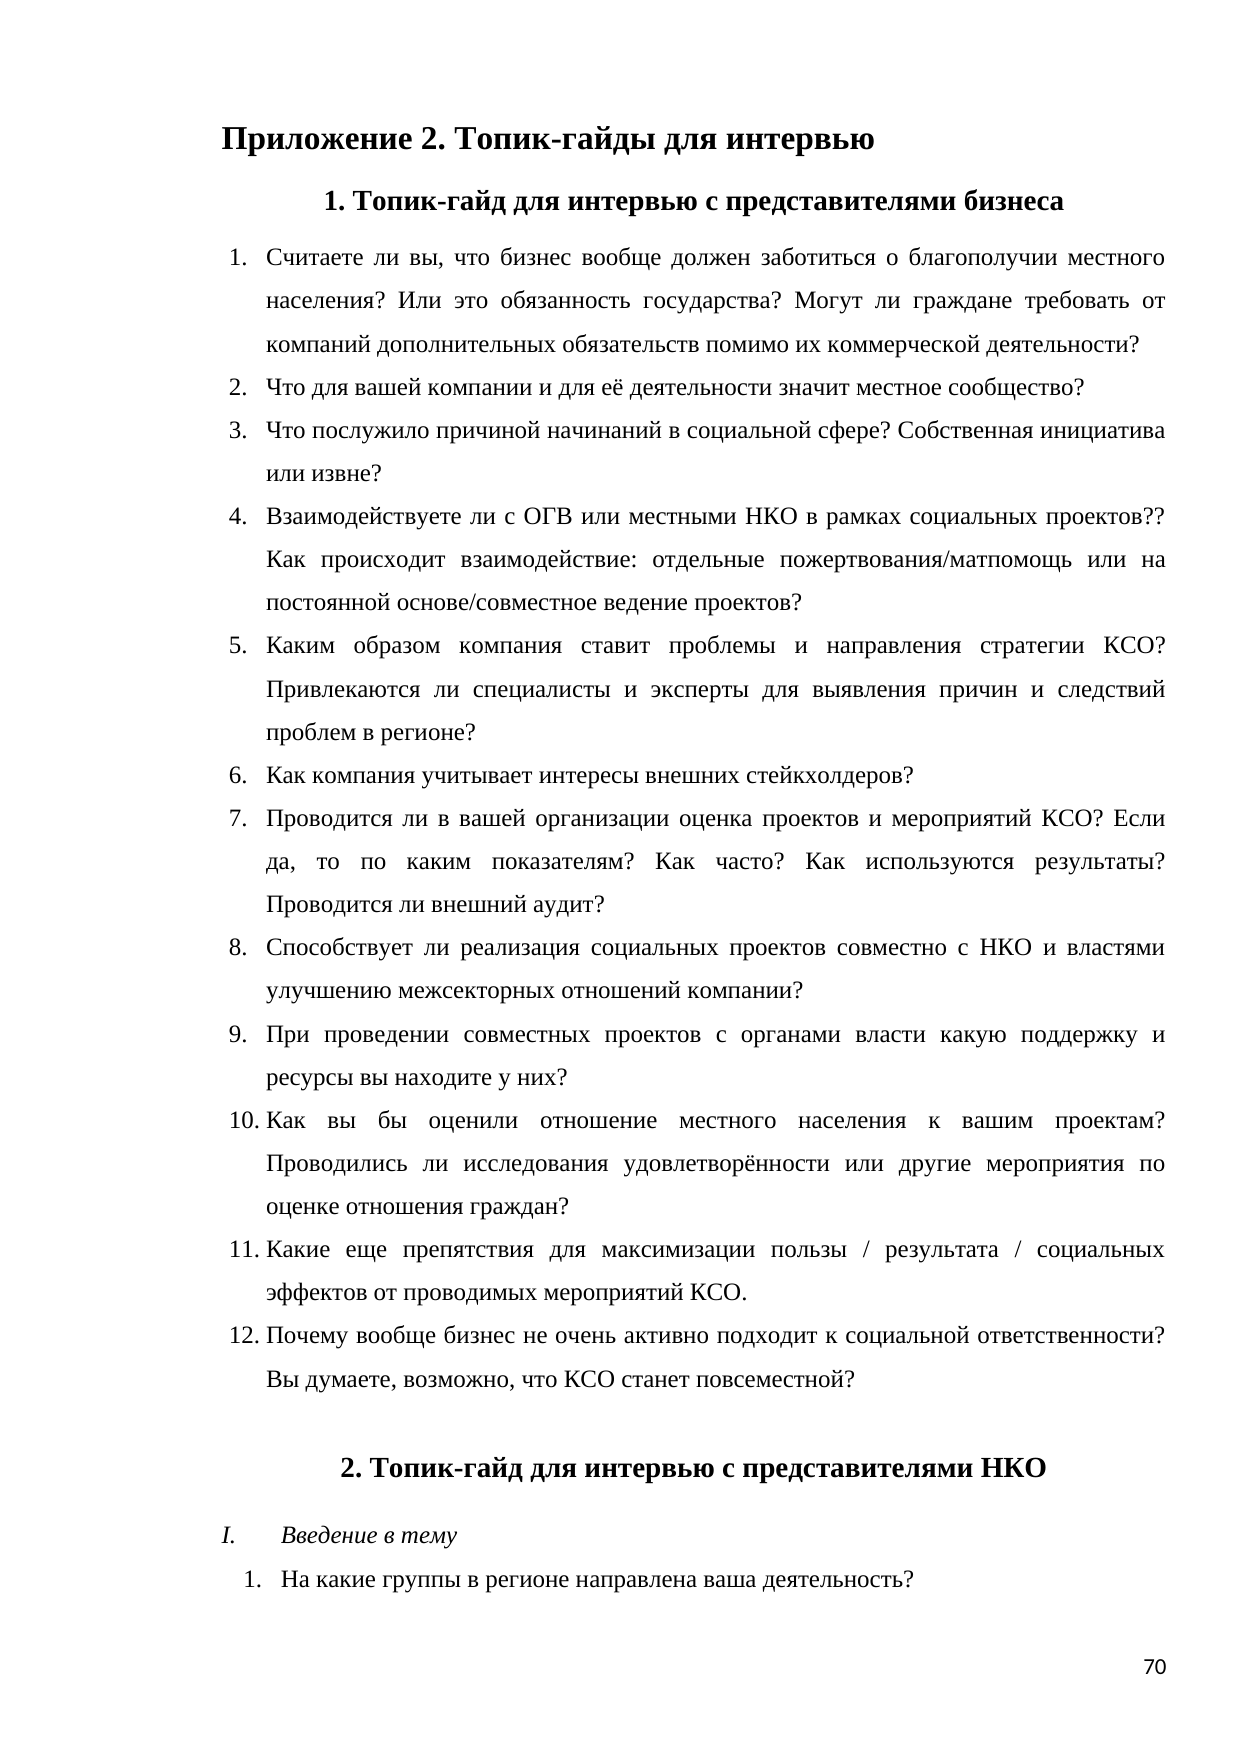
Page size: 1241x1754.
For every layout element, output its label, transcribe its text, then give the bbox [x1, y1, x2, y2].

list Что послужило причиной начинаний в социальной сфере? Собственная инициатива или извне? [229, 415, 1166, 487]
list Как вы бы оценили отношение местного населения к вашим проектам? Проводились ли исследования удовлетворённости или другие мероприятия по оценке отношения граждан? [229, 1105, 1166, 1220]
list При проведении совместных проектов с органами власти какую поддержку и ресурсы вы находите у них? [229, 1019, 1166, 1091]
list Взаимодействуете ли с ОГВ или местными НКО в рамках социальных проектов?? Как происходит взаимодействие: отдельные пожертвования/матпомощь или на постоянной основе/совместное ведение проектов? [229, 501, 1166, 616]
list Как компания учитывает интересы внешних стейкхолдеров? [229, 760, 1166, 789]
list На какие группы в регионе направлена ваша деятельность? [243, 1564, 1166, 1592]
list Что для вашей компании и для её деятельности значит местное сообщество? [229, 372, 1166, 401]
list Введение в тему [221, 1521, 1166, 1549]
text Приложение 2. Топик-гайды для интервью [221, 118, 1166, 156]
list Какие еще препятствия для максимизации пользы / результата / социальных эффектов от проводимых мероприятий КСО. [229, 1234, 1166, 1306]
text 1. Топик-гайд для интервью с представителями бизнеса [221, 183, 1166, 217]
list Каким образом компания ставит проблемы и направления стратегии КСО? Привлекаются ли специалисты и эксперты для выявления причин и следствий проблем в регионе? [229, 631, 1166, 746]
list Способствует ли реализация социальных проектов совместно с НКО и властями улучшению межсекторных отношений компании? [229, 932, 1166, 1004]
list Считаете ли вы, что бизнес вообще должен заботиться о благополучии местного населения? Или это обязанность государства? Могут ли граждане требовать от компаний дополнительных обязательств помимо их коммерческой деятельности? [229, 242, 1166, 357]
list 2. Топик-гайд для интервью с представителями НКО [221, 1450, 1166, 1483]
list Проводится ли в вашей организации оценка проектов и мероприятий КСО? Если да, то по каким показателям? Как часто? Как используются результаты? Проводится ли внешний аудит? [229, 803, 1166, 918]
list Почему вообще бизнес не очень активно подходит к социальной ответственности? Вы думаете, возможно, что КСО станет повсеместной? [229, 1321, 1166, 1392]
